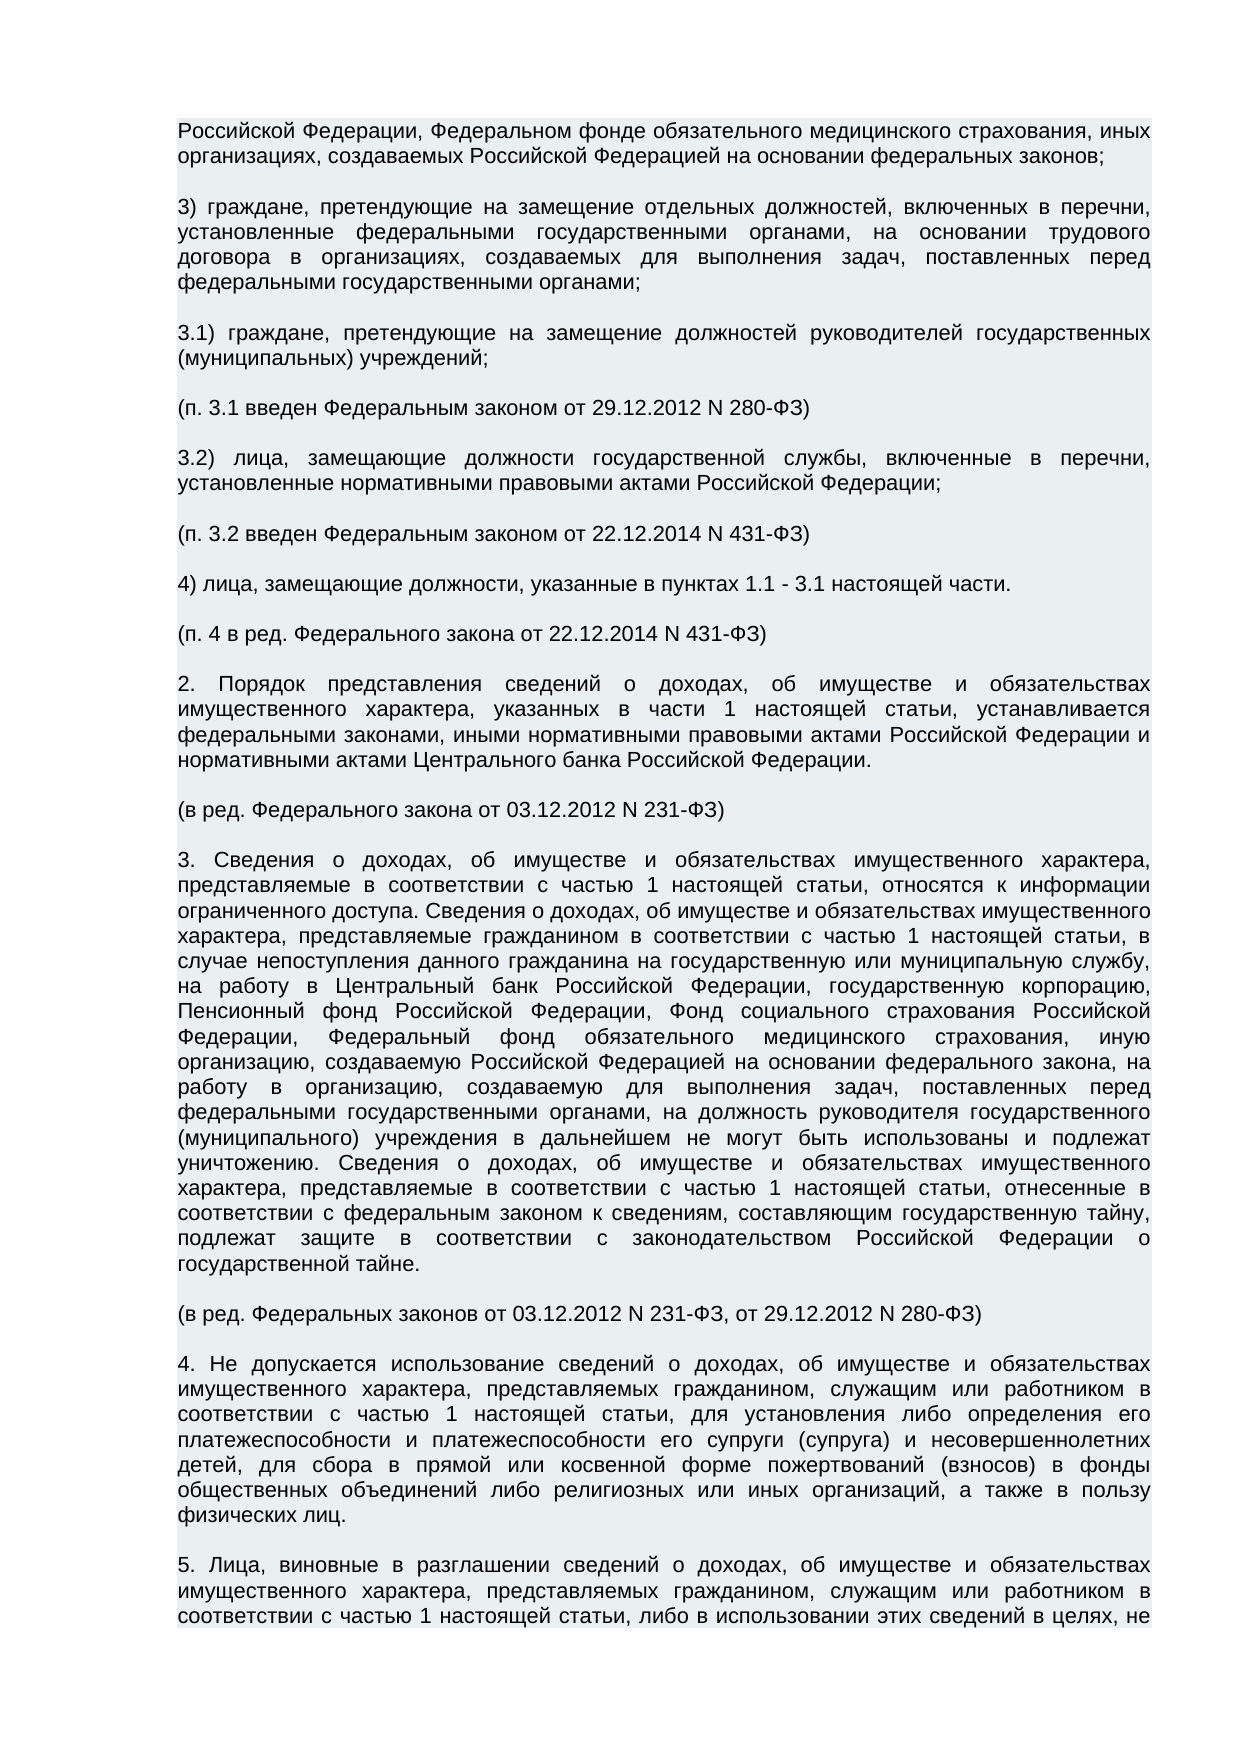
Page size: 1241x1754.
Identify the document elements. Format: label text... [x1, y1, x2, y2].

text 4. Не допускается использование сведений о доходах, об имуществе и обязательствах имущественного характера, представляемых гражданином, служащим или работником в соответствии с частью 1 настоящей статьи, для установления либо определения его платежеспособности и платежеспособности его супруги (супруга) и несовершеннолетних детей, для сбора в прямой или косвенной форме пожертвований (взносов) в фонды общественных объединений либо религиозных или иных организаций, а также в пользу физических лиц. [177, 1351, 1152, 1527]
text (п. 3.2 введен Федеральным законом от 22.12.2014 N 431-ФЗ) [177, 520, 1152, 546]
text 2. Порядок представления сведений о доходах, об имуществе и обязательствах имущественного характера, указанных в части 1 настоящей статьи, устанавливается федеральными законами, иными нормативными правовыми актами Российской Федерации и нормативными актами Центрального банка Российской Федерации. [177, 671, 1152, 772]
text (в ред. Федеральных законов от 03.12.2012 N 231-ФЗ, от 29.12.2012 N 280-ФЗ) [177, 1301, 1152, 1326]
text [177, 118, 1152, 168]
text 3) граждане, претендующие на замещение отдельных должностей, включенных в перечни, установленные федеральными государственными органами, на основании трудового договора в организациях, создаваемых для выполнения задач, поставленных перед федеральными государственными органами; [177, 193, 1152, 294]
text (п. 4 в ред. Федерального закона от 22.12.2014 N 431-ФЗ) [177, 621, 1152, 646]
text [177, 1552, 1152, 1628]
text (в ред. Федерального закона от 03.12.2012 N 231-ФЗ) [177, 797, 1152, 822]
text 4) лица, замещающие должности, указанные в пунктах 1.1 - 3.1 настоящей части. [177, 571, 1152, 596]
text 3.1) граждане, претендующие на замещение должностей руководителей государственных (муниципальных) учреждений; [177, 319, 1152, 370]
text 3. Сведения о доходах, об имуществе и обязательствах имущественного характера, представляемые в соответствии с частью 1 настоящей статьи, относятся к информации ограниченного доступа. Сведения о доходах, об имуществе и обязательствах имущественного характера, представляемые гражданином в соответствии с частью 1 настоящей статьи, в случае непоступления данного гражданина на государственную или муниципальную службу, на работу в Центральный банк Российской Федерации, государственную корпорацию, Пенсионный фонд Российской Федерации, Фонд социального страхования Российской Федерации, Федеральный фонд обязательного медицинского страхования, иную организацию, создаваемую Российской Федерацией на основании федерального закона, на работу в организацию, создаваемую для выполнения задач, поставленных перед федеральными государственными органами, на должность руководителя государственного (муниципального) учреждения в дальнейшем не могут быть использованы и подлежат уничтожению. Сведения о доходах, об имуществе и обязательствах имущественного характера, представляемые в соответствии с частью 1 настоящей статьи, отнесенные в соответствии с федеральным законом к сведениям, составляющим государственную тайну, подлежат защите в соответствии с законодательством Российской Федерации о государственной тайне. [177, 847, 1152, 1276]
text (п. 3.1 введен Федеральным законом от 29.12.2012 N 280-ФЗ) [177, 395, 1152, 420]
text 3.2) лица, замещающие должности государственной службы, включенные в перечни, установленные нормативными правовыми актами Российской Федерации; [177, 445, 1152, 495]
